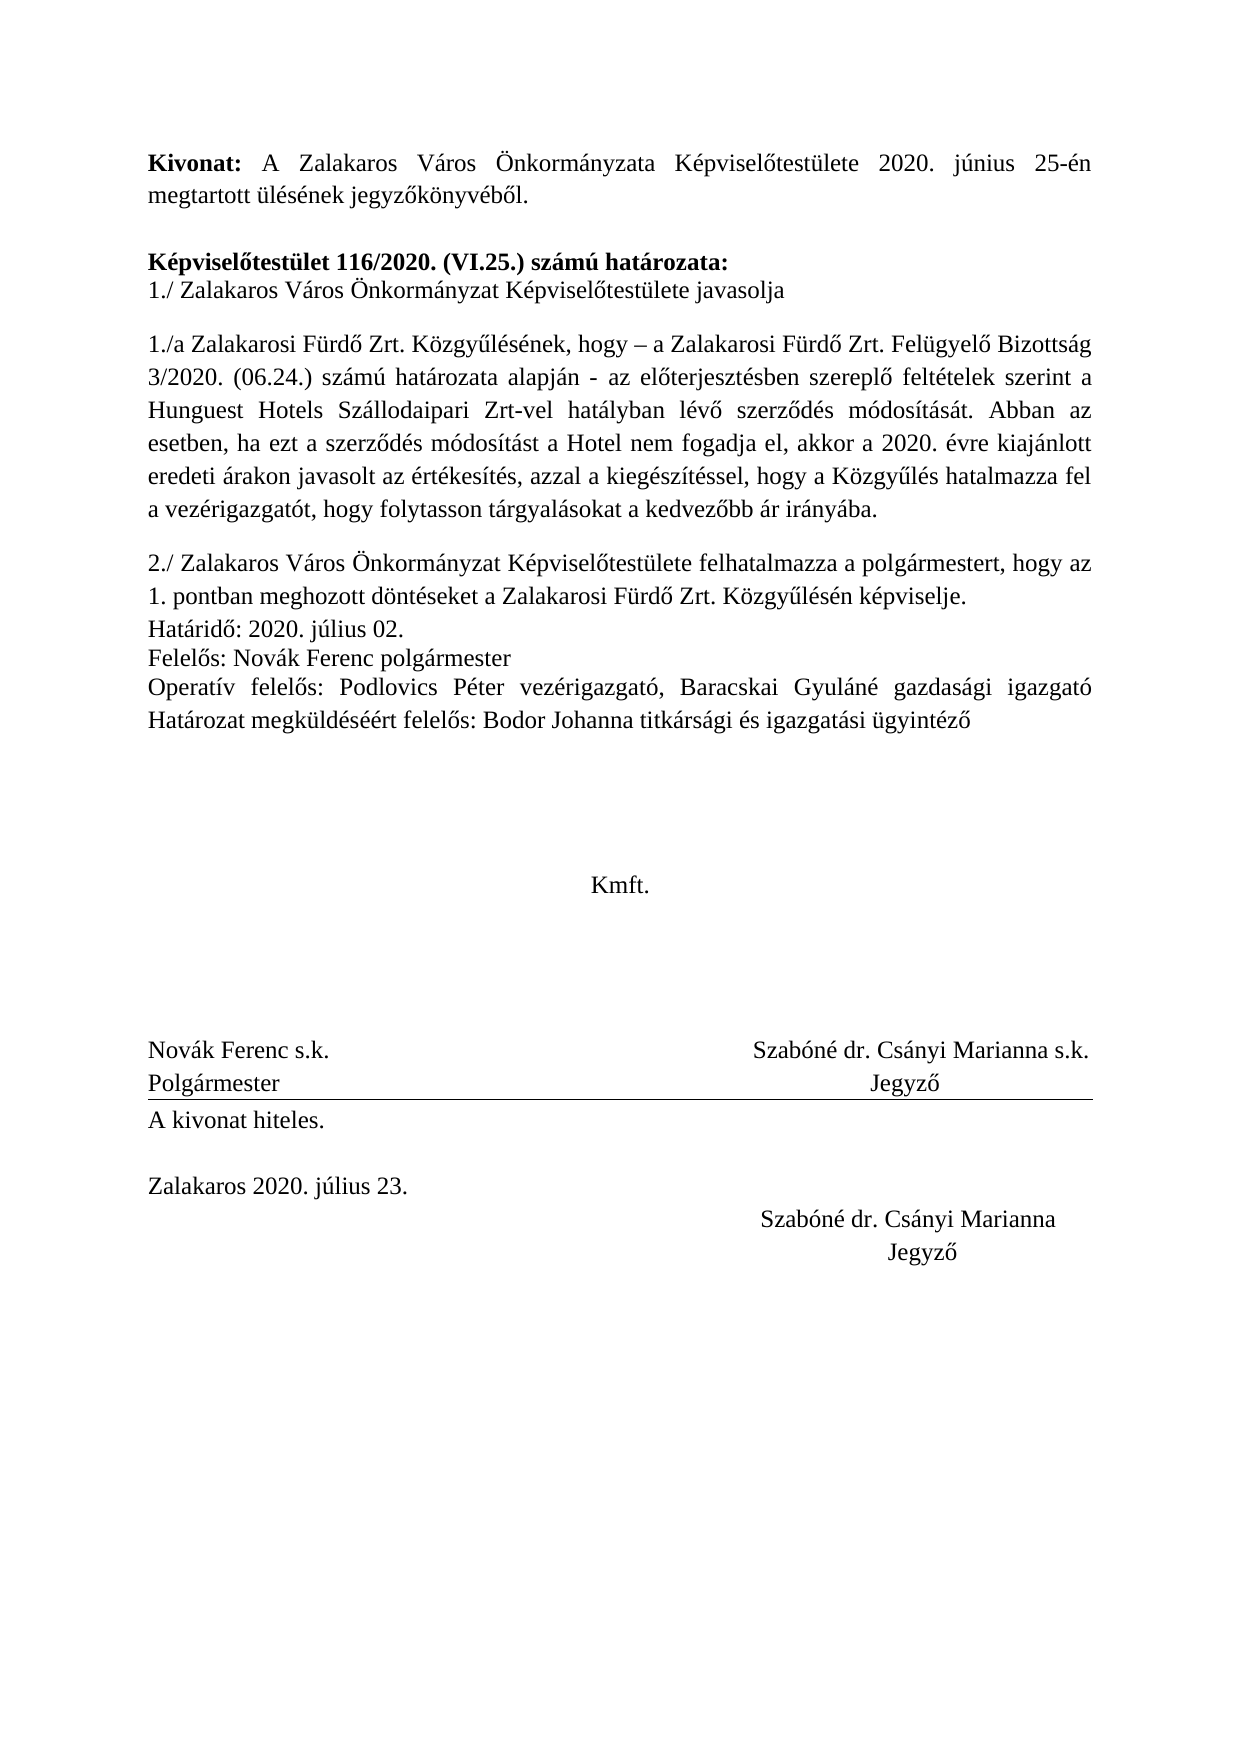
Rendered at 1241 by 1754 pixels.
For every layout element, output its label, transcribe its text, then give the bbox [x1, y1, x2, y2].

text Határidő: 2020. július 02. [148, 614, 1093, 643]
text Novák Ferenc s.k. Szabóné dr. Csányi Marianna s.k. [148, 1035, 1093, 1064]
text Felelős: Novák Ferenc polgármester [148, 643, 1093, 672]
text Szabóné dr. Csányi Marianna [148, 1204, 1093, 1232]
text 1./a Zalakarosi Fürdő Zrt. Közgyűlésének, hogy – a Zalakarosi Fürdő Zrt. Felügyelő Bizottság 3/2020. (06.24.) számú határozata alapján - az előterjesztésben szereplő feltételek szerint a Hunguest Hotels Szállodaipari Zrt-vel hatályban lévő szerződés módosítását. Abban az esetben, ha ezt a szerződés módosítást a Hotel nem fogadja el, akkor a 2020. évre kiajánlott eredeti árakon javasolt az értékesítés, azzal a kiegészítéssel, hogy a Közgyűlés hatalmazza fel a vezérigazgatót, hogy folytasson tárgyalásokat a kedvezőbb ár irányába. [148, 329, 1093, 523]
text Kmft. [148, 870, 1093, 899]
text Kivonat: A Zalakaros Város Önkormányzata Képviselőtestülete 2020. június 25-én megtartott ülésének jegyzőkönyvéből. [148, 148, 1093, 209]
text A kivonat hiteles. [148, 1105, 1093, 1133]
text Operatív felelős: Podlovics Péter vezérigazgató, Baracskai Gyuláné gazdasági igazgató Határozat megküldéséért felelős: Bodor Johanna titkársági és igazgatási ügyintéző [148, 672, 1093, 733]
text Jegyző [148, 1237, 1093, 1266]
text Zalakaros 2020. július 23. [148, 1171, 1093, 1199]
text 1./ Zalakaros Város Önkormányzat Képviselőtestülete javasolja [148, 275, 1093, 304]
text Polgármester Jegyző [148, 1068, 1093, 1099]
text 2./ Zalakaros Város Önkormányzat Képviselőtestülete felhatalmazza a polgármestert, hogy az 1. pontban meghozott döntéseket a Zalakarosi Fürdő Zrt. Közgyűlésén képviselje. [148, 548, 1093, 610]
list Képviselőtestület 116/2020. (VI.25.) számú határozata: [148, 247, 1093, 275]
